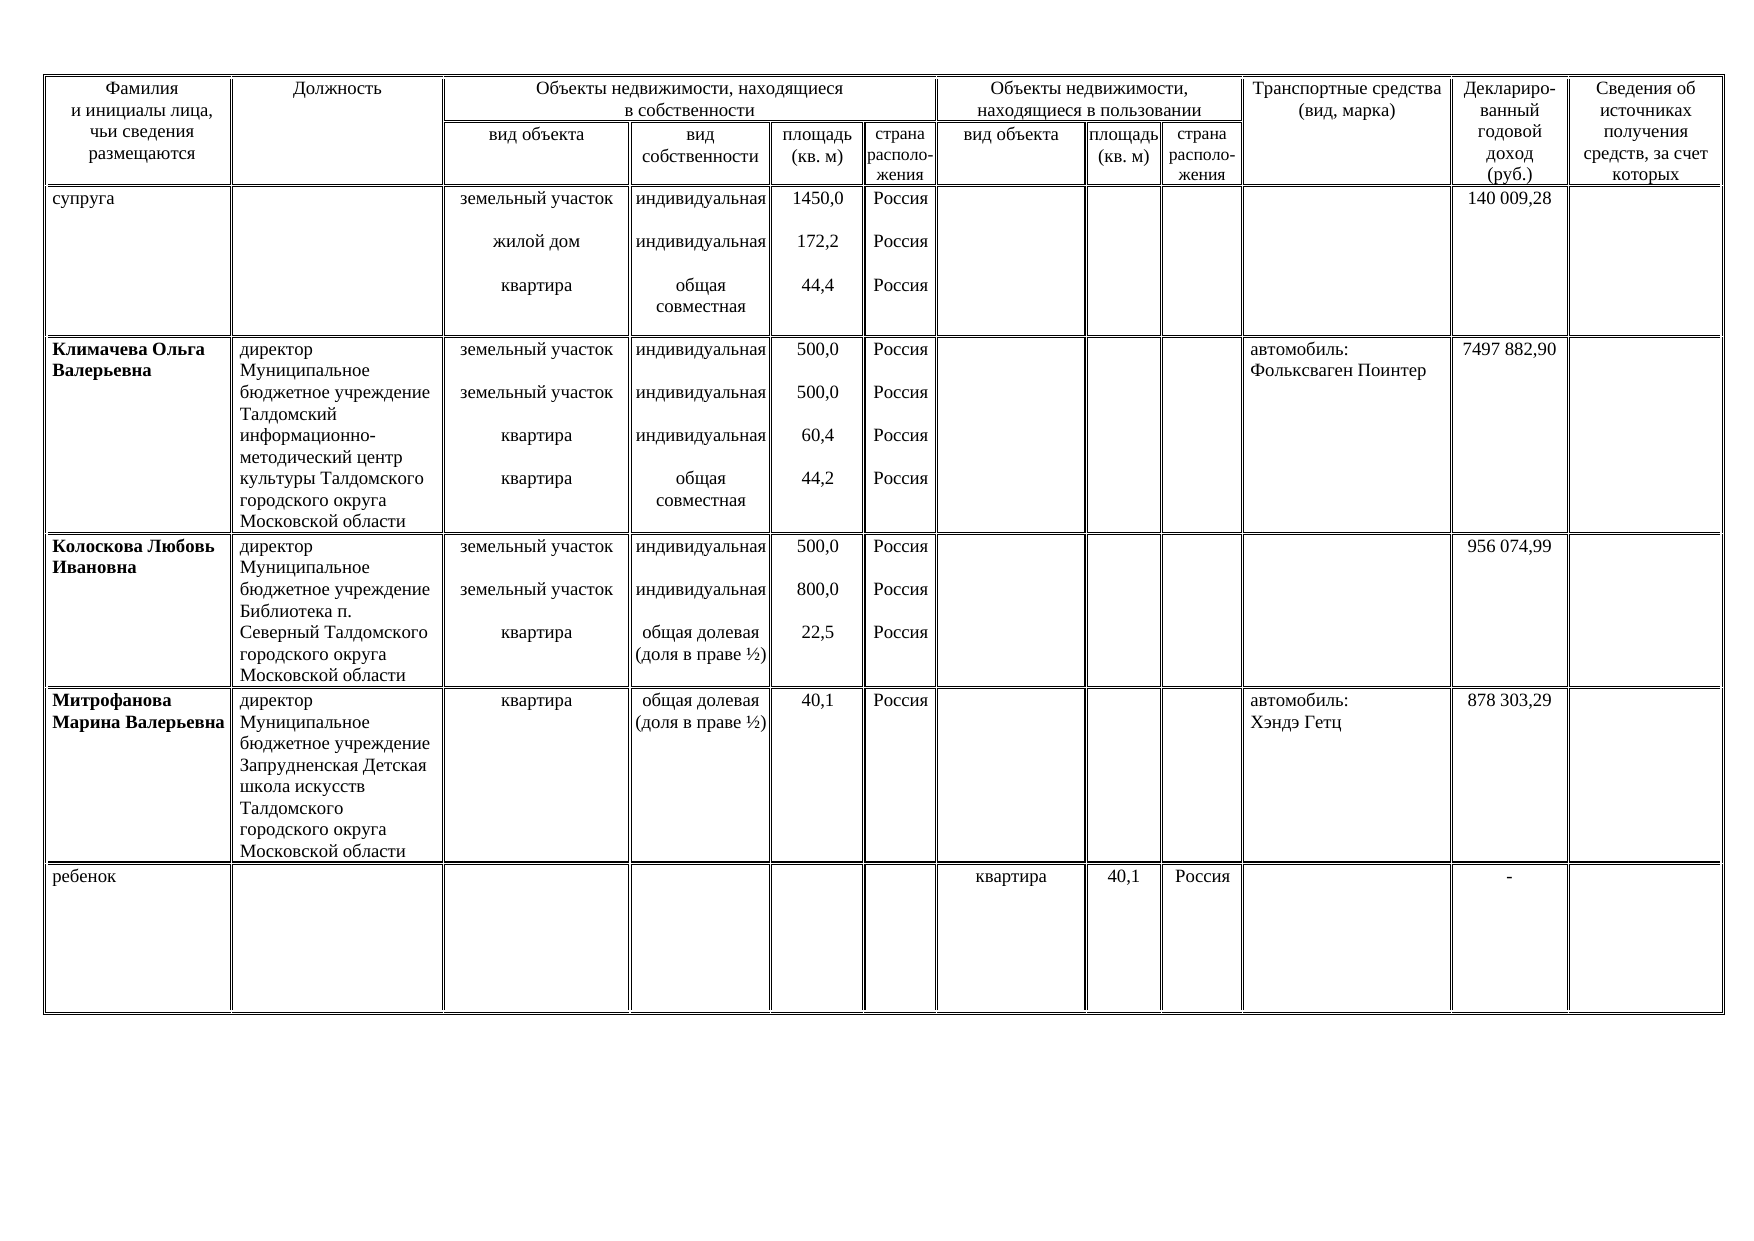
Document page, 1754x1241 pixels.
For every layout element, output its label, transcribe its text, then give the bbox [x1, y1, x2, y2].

table_cell Россия Россия Россия [866, 535, 935, 686]
table_cell [232, 865, 443, 1012]
table_cell Колоскова Любовь Ивановна [46, 532, 230, 686]
table_cell земельный участок жилой дом квартира [445, 187, 628, 334]
table_cell земельный участок земельный участок квартира [445, 535, 628, 686]
table_cell [1088, 187, 1160, 334]
table_header Фамилия и инициалы лица, чьи сведения размещаются [44, 75, 232, 184]
table_cell [1568, 861, 1722, 1012]
table_cell [233, 187, 442, 334]
table_cell Климачева Ольга Валерьевна [46, 335, 230, 532]
table_cell Россия [1161, 865, 1242, 1012]
table_header Сведения об источниках получения средств, за счет которых совершена сделка (вид приобретенного имущества, источники) [1568, 77, 1722, 184]
table_cell [1088, 535, 1160, 686]
table_cell [938, 689, 1084, 861]
table_cell [1243, 865, 1451, 1012]
table_cell [770, 861, 864, 1012]
table_cell индивидуальная индивидуальная индивидуальная общая совместная [632, 338, 769, 532]
table_cell площадь (кв. м) [772, 123, 862, 184]
table_cell директор Муниципальное бюджетное учреждение Талдомский информационно-методический центр культуры Талдомского городского округа Московской области [233, 338, 442, 532]
table_cell 956 074,99 [1453, 535, 1567, 686]
table_header Объекты недвижимости, находящиеся в собственности [443, 77, 936, 120]
table_cell [443, 861, 630, 1012]
table_cell [1163, 535, 1241, 686]
table_cell - [1451, 865, 1568, 1012]
table_cell вид собственности [632, 123, 769, 184]
table_cell [1088, 338, 1160, 532]
table_cell площадь (кв. м) [1088, 123, 1160, 184]
table_cell [1163, 689, 1241, 861]
table_header Транспортные средства (вид, марка) [1243, 77, 1451, 184]
table_cell [1570, 686, 1722, 861]
table_cell Митрофанова Марина Валерьевна [46, 686, 230, 861]
table_cell [1088, 689, 1160, 861]
table_cell индивидуальная индивидуальная общая долевая (доля в праве ½) [632, 535, 769, 686]
table_cell индивидуальная индивидуальная общая совместная [632, 187, 769, 334]
table_cell 1450,0 172,2 44,4 [772, 187, 862, 334]
table_cell 500,0 500,0 60,4 44,2 [772, 338, 862, 532]
table_cell вид объекта [938, 123, 1084, 184]
table_cell [938, 338, 1084, 532]
table_cell Россия Россия Россия [866, 187, 935, 334]
table_cell страна располо-жения [1163, 123, 1241, 184]
table_cell вид объекта [445, 123, 628, 184]
table_cell [1244, 187, 1450, 334]
table_header Деклариро-ванный годовой доход (руб.) [1451, 77, 1568, 184]
table_cell [1568, 184, 1723, 334]
table_cell [630, 865, 770, 1012]
table_cell 140 009,28 [1453, 187, 1567, 334]
table_cell Россия [866, 689, 935, 861]
table_cell 878 303,29 [1453, 689, 1567, 861]
table_cell директор Муниципальное бюджетное учреждение Библиотека п. Северный Талдомского городского округа Московской области [233, 535, 442, 686]
table_cell [938, 187, 1084, 334]
table_cell ребенок [46, 861, 232, 1012]
table_header Объекты недвижимости, находящиеся в пользовании [936, 77, 1242, 120]
table_cell супруга [44, 184, 232, 334]
table_cell [1163, 187, 1241, 334]
table_cell 40,1 [1086, 865, 1161, 1012]
table_cell земельный участок земельный участок квартира квартира [445, 338, 628, 532]
table_cell Россия Россия Россия Россия [866, 338, 935, 532]
table_header Должность [232, 77, 443, 184]
table_cell квартира [936, 865, 1086, 1012]
table_cell директор Муниципальное бюджетное учреждение Запрудненская Детская школа искусств Талдомского городского округа Московской области [233, 689, 442, 861]
table_cell квартира [445, 689, 628, 861]
table_cell [1570, 335, 1722, 532]
table_cell [1244, 535, 1450, 686]
table_cell [1163, 338, 1241, 532]
table_cell [864, 865, 936, 1012]
table_cell [1570, 532, 1722, 686]
table_cell 500,0 800,0 22,5 [772, 535, 862, 686]
table_cell автомобиль: Хэндэ Гетц [1244, 689, 1450, 861]
table_cell [938, 535, 1084, 686]
table_cell страна располо-жения [866, 123, 935, 184]
table_cell общая долевая (доля в праве ½) [632, 689, 769, 861]
table_cell 40,1 [772, 689, 862, 861]
table_cell автомобиль: Фольксваген Поинтер [1244, 338, 1450, 532]
table_cell 7497 882,90 [1453, 338, 1567, 532]
